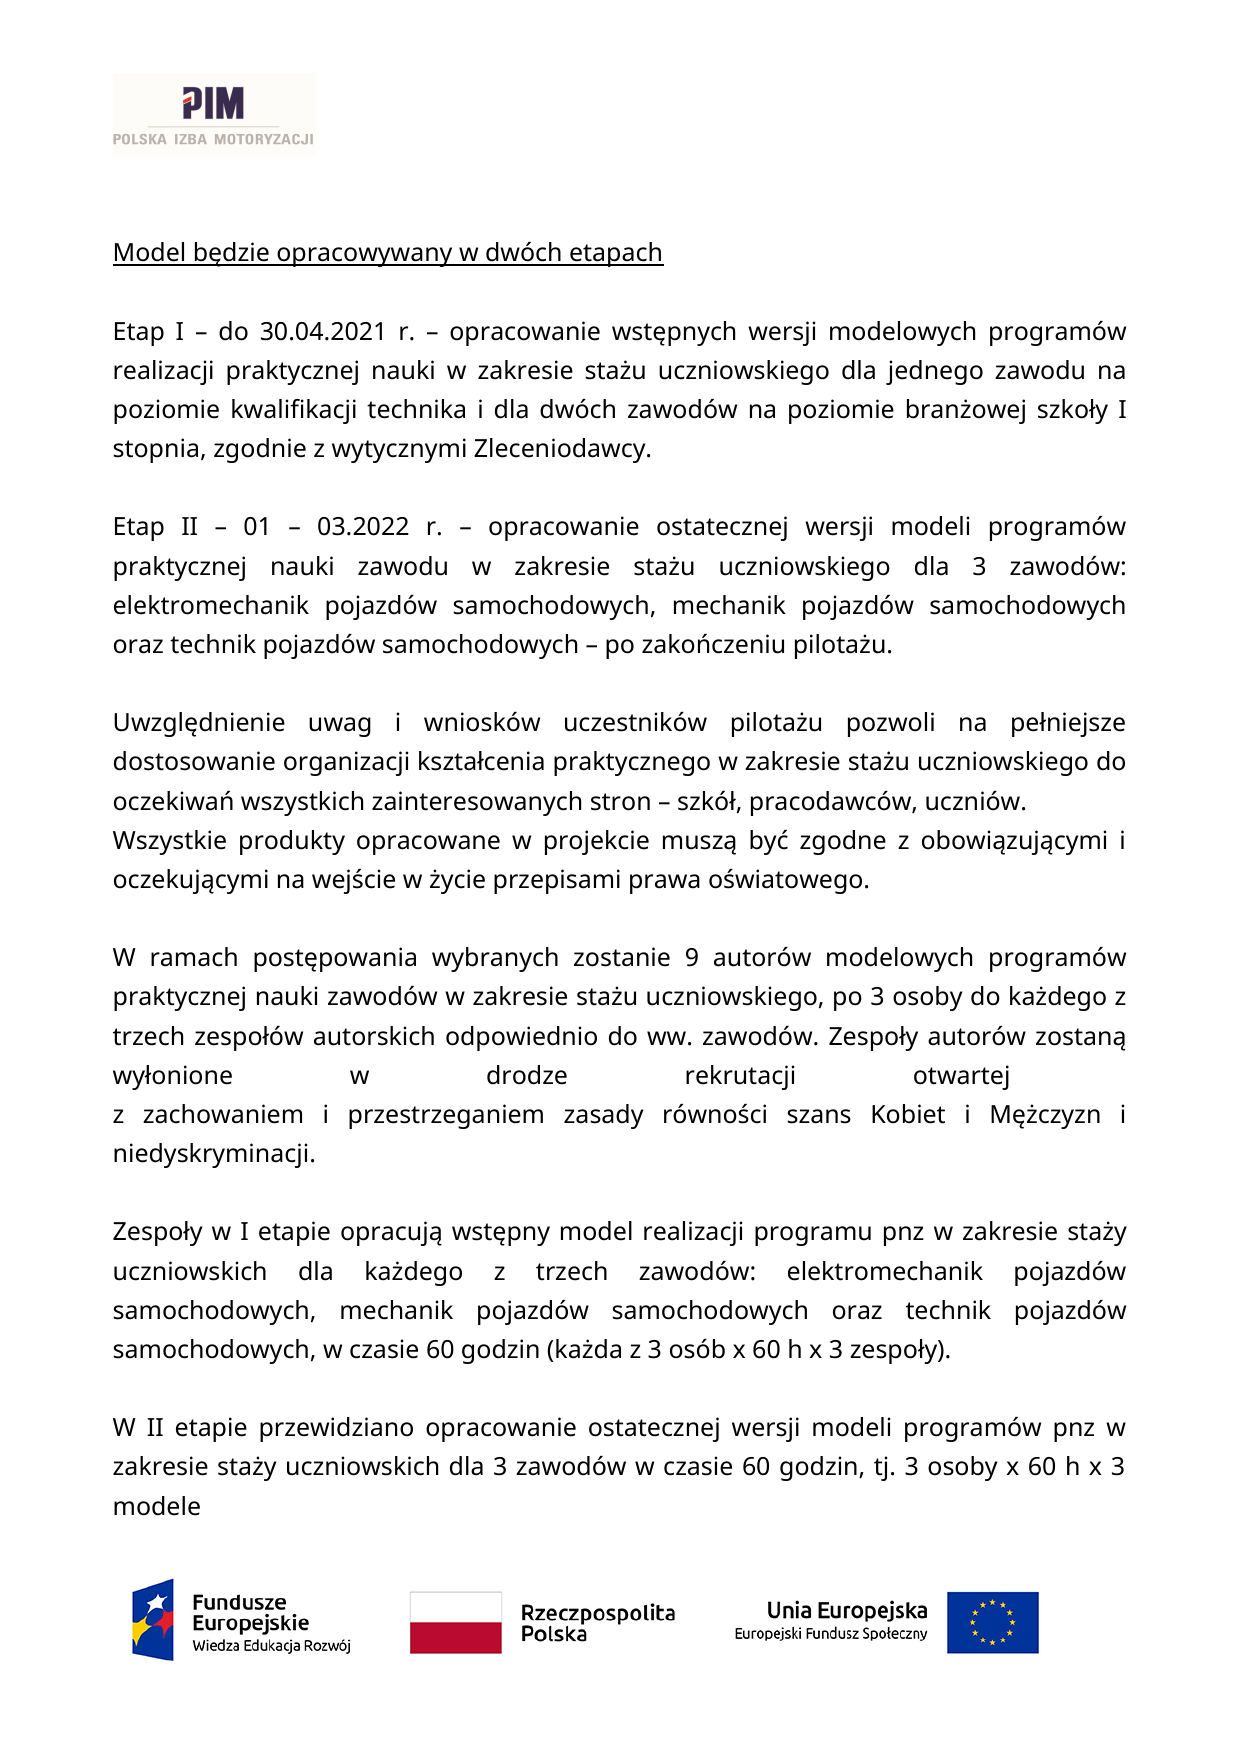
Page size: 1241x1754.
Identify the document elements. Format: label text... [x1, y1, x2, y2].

picture [112, 73, 317, 157]
text Wszystkie produkty opracowane w projekcie muszą być zgodne z obowiązującymi i oczekującymi na wejście w życie przepisami prawa oświatowego. [112, 822, 1128, 896]
text W ramach postępowania wybranych zostanie 9 autorów modelowych programów praktycznej nauki zawodów w zakresie stażu uczniowskiego, po 3 osoby do każdego z trzech zespołów autorskich odpowiednio do ww. zawodów. Zespoły autorów zostaną wyłonione w drodze rekrutacji otwartej z zachowaniem i przestrzeganiem zasady równości szans Kobiet i Mężczyzn i niedyskryminacji. [112, 940, 1128, 1170]
text Etap II – 01 – 03.2022 r. – opracowanie ostatecznej wersji modeli programów praktycznej nauki zawodu w zakresie stażu uczniowskiego dla 3 zawodów: elektromechanik pojazdów samochodowych, mechanik pojazdów samochodowych oraz technik pojazdów samochodowych – po zakończeniu pilotażu. [112, 509, 1128, 661]
text W II etapie przewidziano opracowanie ostatecznej wersji modeli programów pnz w zakresie staży uczniowskich dla 3 zawodów w czasie 60 godzin, tj. 3 osoby x 60 h x 3 modele [112, 1410, 1128, 1522]
text Etap I – do 30.04.2021 r. – opracowanie wstępnych wersji modelowych programów realizacji praktycznej nauki w zakresie stażu uczniowskiego dla jednego zawodu na poziomie kwalifikacji technika i dla dwóch zawodów na poziomie branżowej szkoły I stopnia, zgodnie z wytycznymi Zleceniodawcy. [112, 313, 1128, 465]
text Model będzie opracowywany w dwóch etapach [112, 235, 1128, 269]
picture [112, 1558, 1058, 1681]
text Zespoły w I etapie opracują wstępny model realizacji programu pnz w zakresie staży uczniowskich dla każdego z trzech zawodów: elektromechanik pojazdów samochodowych, mechanik pojazdów samochodowych oraz technik pojazdów samochodowych, w czasie 60 godzin (każda z 3 osób x 60 h x 3 zespoły). [112, 1214, 1128, 1366]
text Uwzględnienie uwag i wniosków uczestników pilotażu pozwoli na pełniejsze dostosowanie organizacji kształcenia praktycznego w zakresie stażu uczniowskiego do oczekiwań wszystkich zainteresowanych stron – szkół, pracodawców, uczniów. [112, 705, 1128, 817]
